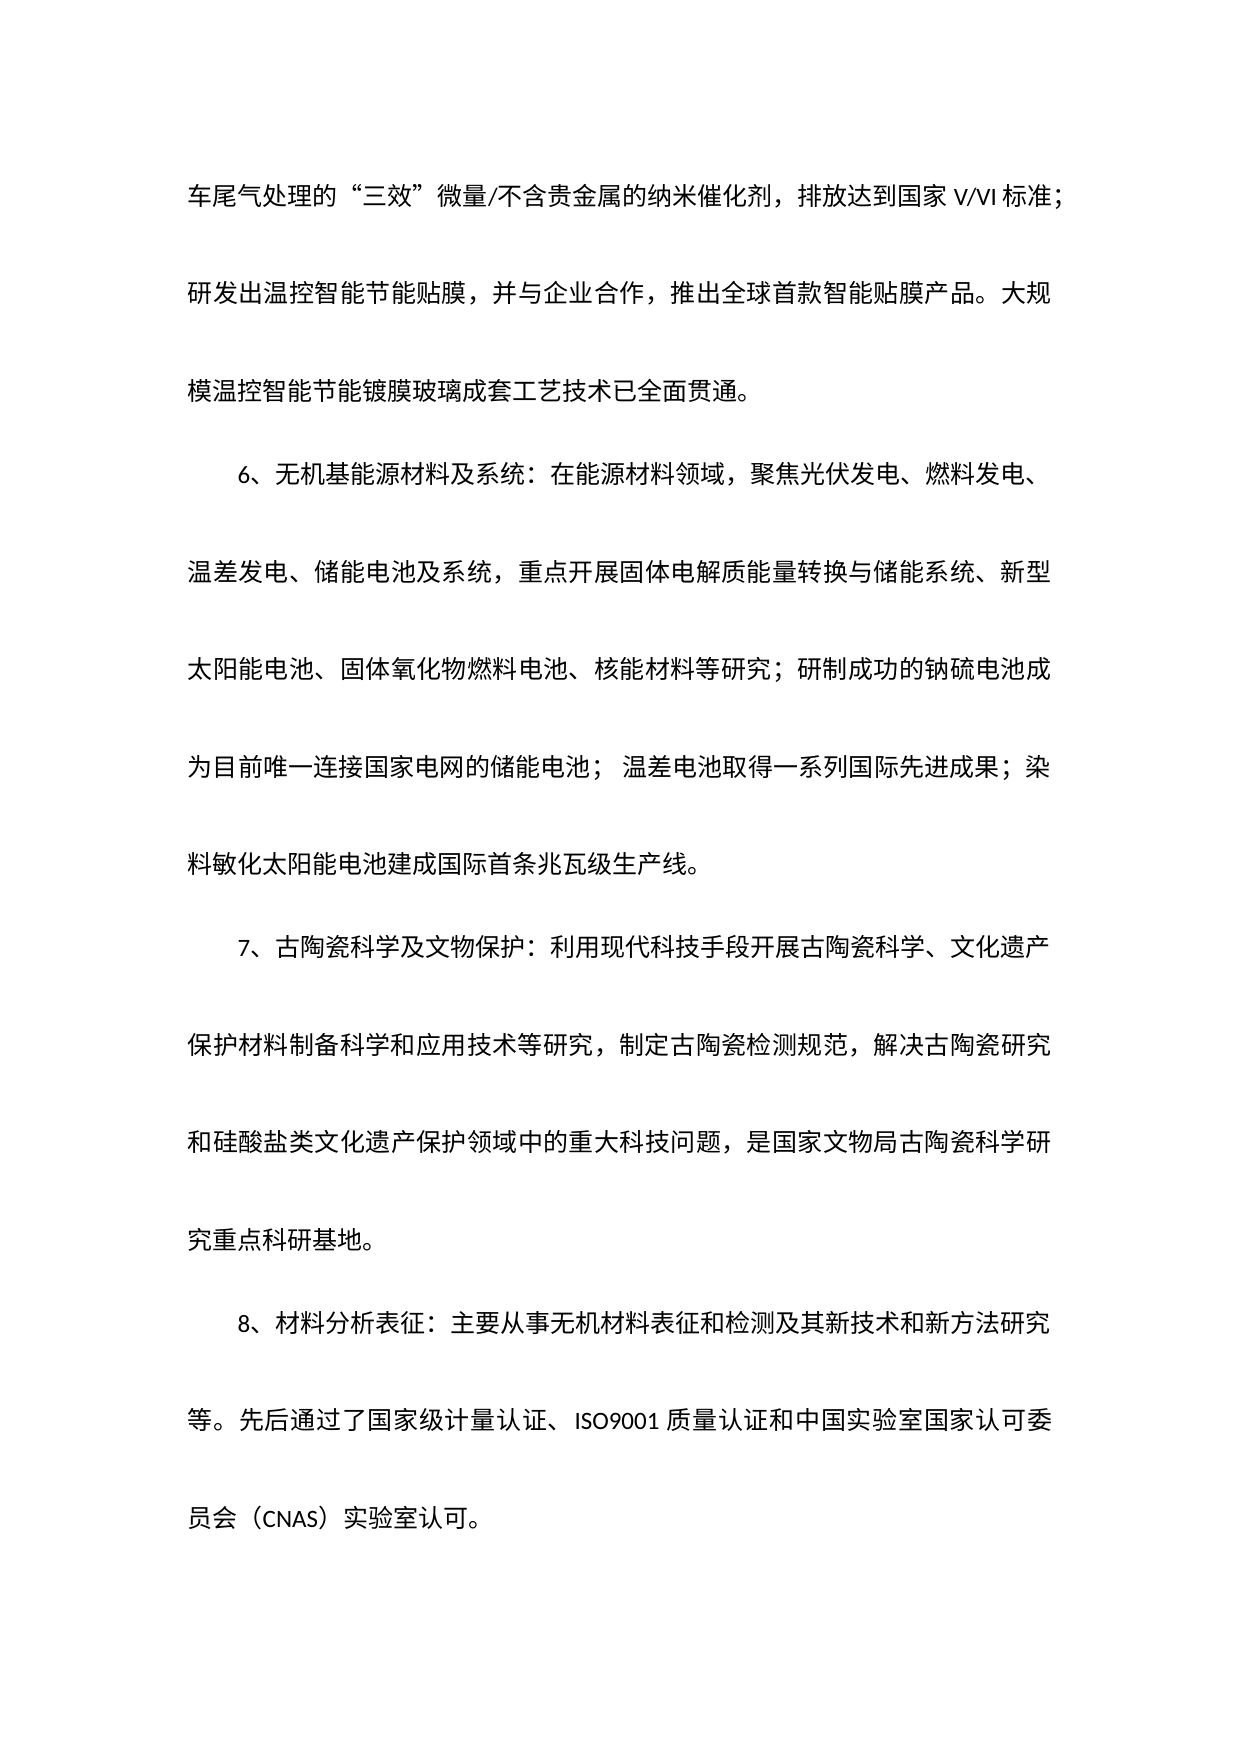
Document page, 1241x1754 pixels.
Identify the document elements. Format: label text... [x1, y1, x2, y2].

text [187, 162, 1053, 422]
text 8、材料分析表征：主要从事无机材料表征和检测及其新技术和新方法研究等。先后通过了国家级计量认证、ISO9001 质量认证和中国实验室国家认可委员会（CNAS）实验室认可。 [187, 1289, 1053, 1549]
text 6、无机基能源材料及系统：在能源材料领域，聚焦光伏发电、燃料发电、温差发电、储能电池及系统，重点开展固体电解质能量转换与储能系统、新型太阳能电池、固体氧化物燃料电池、核能材料等研究；研制成功的钠硫电池成为目前唯一连接国家电网的储能电池； 温差电池取得一系列国际先进成果；染料敏化太阳能电池建成国际首条兆瓦级生产线。 [187, 440, 1053, 895]
text 7、古陶瓷科学及文物保护：利用现代科技手段开展古陶瓷科学、文化遗产保护材料制备科学和应用技术等研究，制定古陶瓷检测规范，解决古陶瓷研究和硅酸盐类文化遗产保护领域中的重大科技问题，是国家文物局古陶瓷科学研究重点科研基地。 [187, 913, 1053, 1271]
